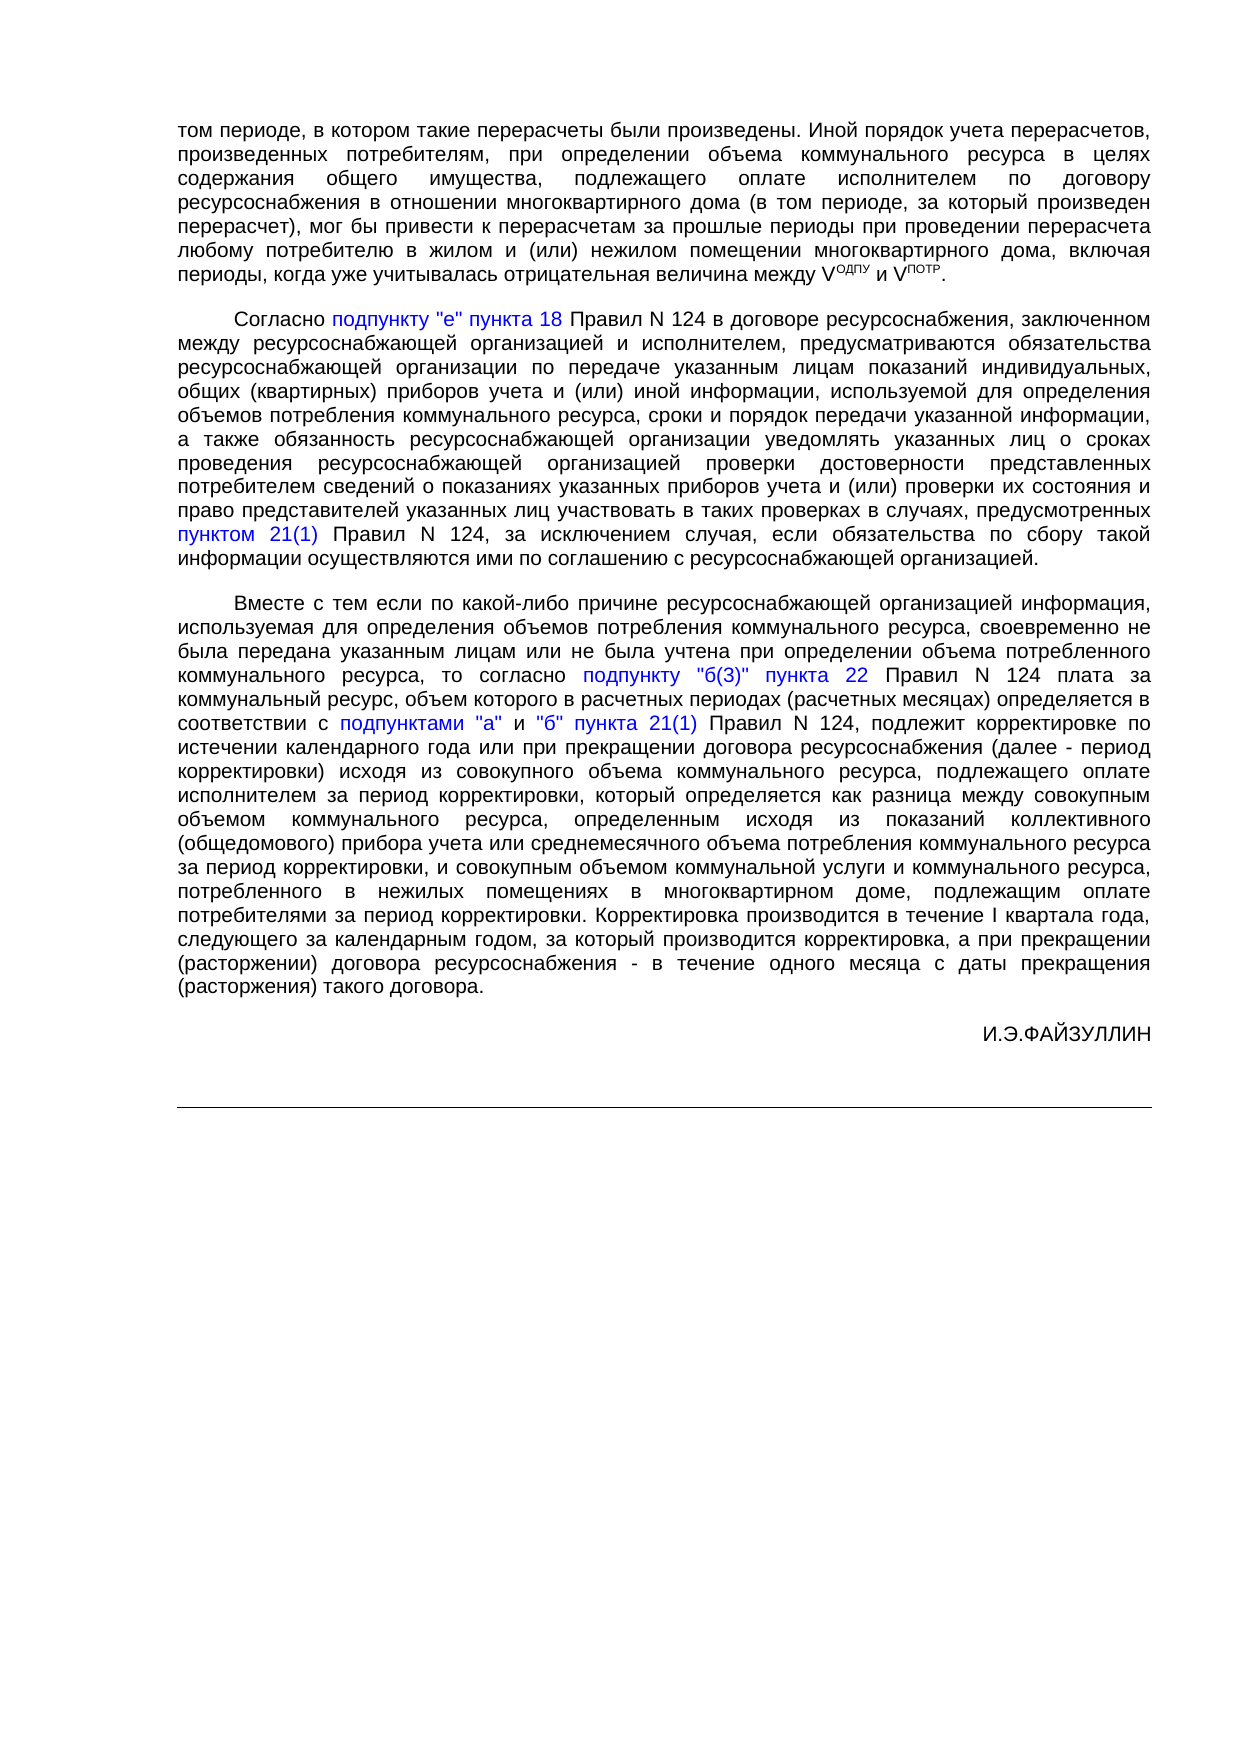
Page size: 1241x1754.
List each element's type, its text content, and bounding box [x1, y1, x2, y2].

text И.Э.ФАЙЗУЛЛИН [177, 1022, 1152, 1046]
text Согласно подпункту "е" пункта 18 Правил N 124 в договоре ресурсоснабжения, заключенном между ресурсоснабжающей организацией и исполнителем, предусматриваются обязательства ресурсоснабжающей организации по передаче указанным лицам показаний индивидуальных, общих (квартирных) приборов учета и (или) иной информации, используемой для определения объемов потребления коммунального ресурса, сроки и порядок передачи указанной информации, а также обязанность ресурсоснабжающей организации уведомлять указанных лиц о сроках проведения ресурсоснабжающей организацией проверки достоверности представленных потребителем сведений о показаниях указанных приборов учета и (или) проверки их состояния и право представителей указанных лиц участвовать в таких проверках в случаях, предусмотренных пунктом 21(1) Правил N 124, за исключением случая, если обязательства по сбору такой информации осуществляются ими по соглашению с ресурсоснабжающей организацией. [177, 307, 1152, 570]
text Вместе с тем если по какой-либо причине ресурсоснабжающей организацией информация, используемая для определения объемов потребления коммунального ресурса, своевременно не была передана указанным лицам или не была учтена при определении объема потребленного коммунального ресурса, то согласно подпункту "б(3)" пункта 22 Правил N 124 плата за коммунальный ресурс, объем которого в расчетных периодах (расчетных месяцах) определяется в соответствии с подпунктами "а" и "б" пункта 21(1) Правил N 124, подлежит корректировке по истечении календарного года или при прекращении договора ресурсоснабжения (далее - период корректировки) исходя из совокупного объема коммунального ресурса, подлежащего оплате исполнителем за период корректировки, который определяется как разница между совокупным объемом коммунального ресурса, определенным исходя из показаний коллективного (общедомового) прибора учета или среднемесячного объема потребления коммунального ресурса за период корректировки, и совокупным объемом коммунальной услуги и коммунального ресурса, потребленного в нежилых помещениях в многоквартирном доме, подлежащим оплате потребителями за период корректировки. Корректировка производится в течение I квартала года, следующего за календарным годом, за который производится корректировка, а при прекращении (расторжении) договора ресурсоснабжения - в течение одного месяца с даты прекращения (расторжения) такого договора. [177, 591, 1152, 998]
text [177, 118, 1152, 286]
